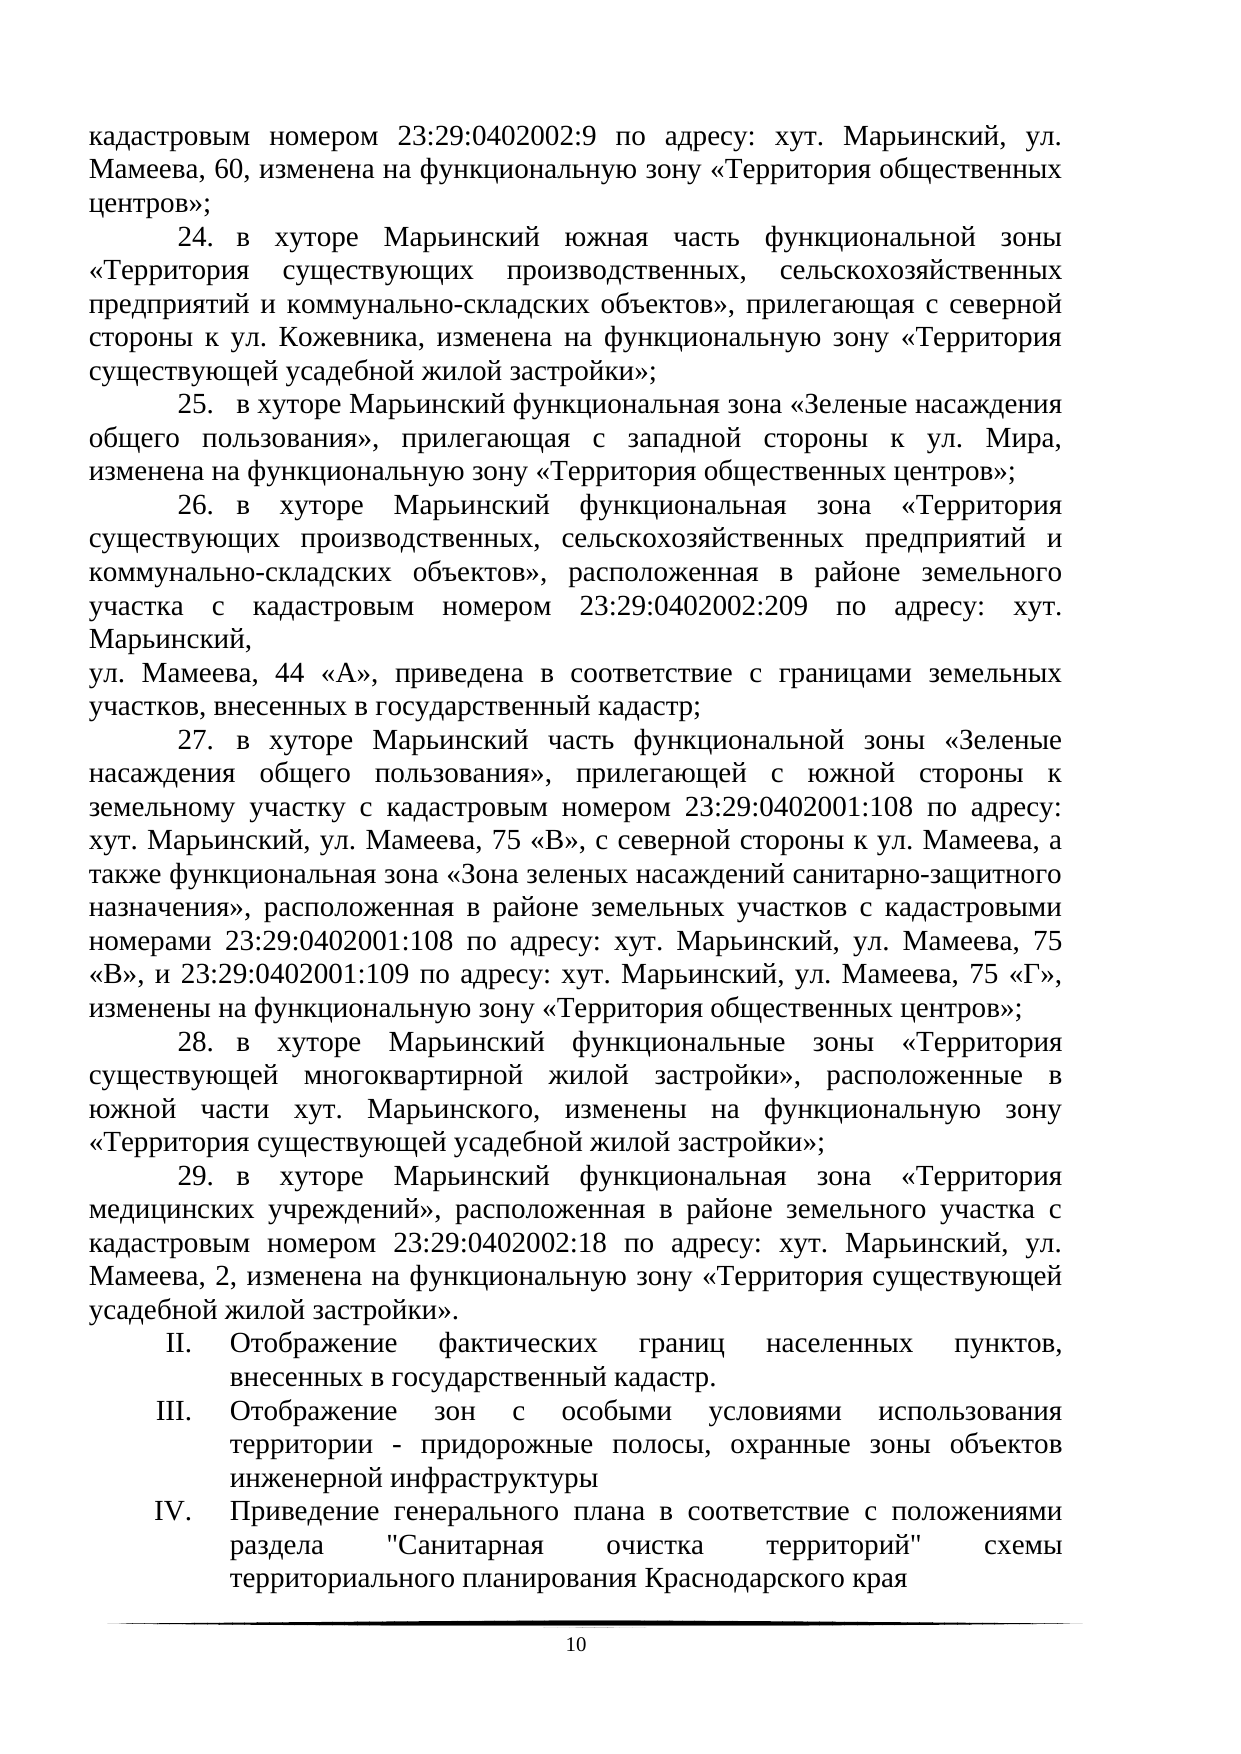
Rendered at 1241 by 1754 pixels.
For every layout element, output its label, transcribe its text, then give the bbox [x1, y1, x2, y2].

picture [107, 1619, 1083, 1628]
list в хуторе Марьинский функциональная зона «Территория медицинских учреждений», расположенная в районе земельного участка с кадастровым номером 23:29:0402002:18 по адресу: хут. Марьинский, ул. Мамеева, 2, изменена на функциональную зону «Территория существующей усадебной жилой застройки». [88, 1158, 1063, 1326]
list в хуторе Марьинский функциональная зона «Территория существующих производственных, сельскохозяйственных предприятий и коммунально-складских объектов», расположенная в районе земельного участка с кадастровым номером 23:29:0402002:209 по адресу: хут. Марьинский, ул. Мамеева, 44 «А», приведена в соответствие с границами земельных участков, внесенных в государственный кадастр; [88, 487, 1063, 722]
list Отображение зон с особыми условиями использования территории - придорожные полосы, охранные зоны объектов инженерной инфраструктуры [192, 1393, 1063, 1493]
list в хуторе Марьинский южная часть функциональной зоны «Территория существующих производственных, сельскохозяйственных предприятий и коммунально-складских объектов», прилегающая с северной стороны к ул. Кожевника, изменена на функциональную зону «Территория существующей усадебной жилой застройки»; [88, 219, 1063, 386]
list Отображение фактических границ населенных пунктов, внесенных в государственный кадастр. [192, 1326, 1063, 1393]
list в хуторе Марьинский часть функциональной зоны «Зеленые насаждения общего пользования», прилегающей с южной стороны к земельному участку с кадастровым номером 23:29:0402001:108 по адресу: хут. Марьинский, ул. Мамеева, 75 «В», с северной стороны к ул. Мамеева, а также функциональная зона «Зона зеленых насаждений санитарно-защитного назначения», расположенная в районе земельных участков с кадастровыми номерами 23:29:0402001:108 по адресу: хут. Марьинский, ул. Мамеева, 75 «В», и 23:29:0402001:109 по адресу: хут. Марьинский, ул. Мамеева, 75 «Г», изменены на функциональную зону «Территория общественных центров»; [88, 722, 1063, 1024]
list в хуторе Марьинский функциональные зоны «Территория существующей многоквартирной жилой застройки», расположенные в южной части хут. Марьинского, изменены на функциональную зону «Территория существующей усадебной жилой застройки»; [88, 1024, 1063, 1158]
list Приведение генерального плана в соответствие с положениями раздела "Санитарная очистка территорий" схемы территориального планирования Краснодарского края [192, 1493, 1063, 1594]
list в хуторе Марьинский функциональная зона «Зеленые насаждения общего пользования», прилегающая с западной стороны к ул. Мира, изменена на функциональную зону «Территория общественных центров»; [88, 386, 1063, 487]
